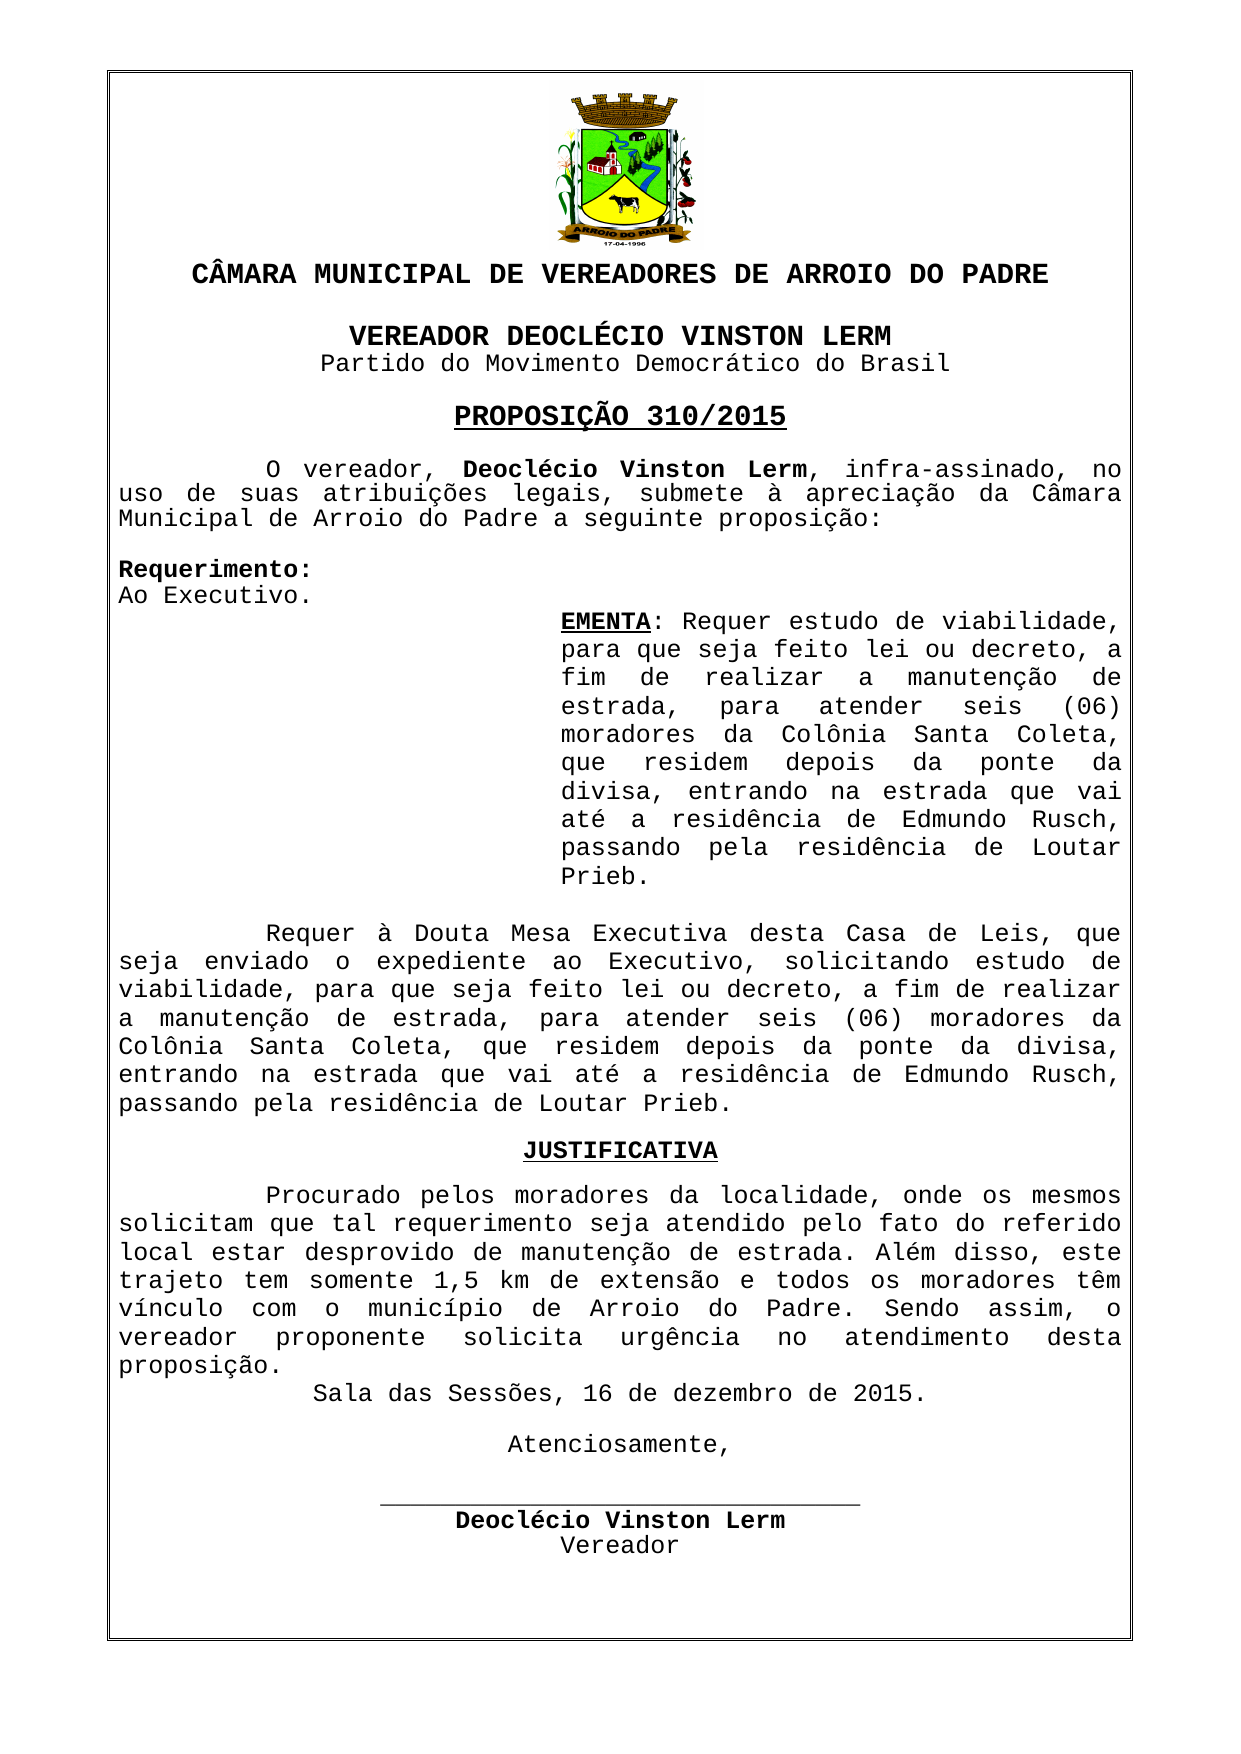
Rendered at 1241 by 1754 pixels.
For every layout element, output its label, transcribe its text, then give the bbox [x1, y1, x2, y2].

text O vereador, Deoclécio Vinston Lerm, infra-assinado, no uso de suas atribuições legais, submete à apreciação da Câmara Municipal de Arroio do Padre a seguinte proposição: [118, 458, 1122, 534]
text Ao Executivo. [118, 583, 1122, 608]
text Atenciosamente, [118, 1432, 1122, 1457]
text Requerimento: [118, 557, 1122, 583]
text VEREADOR DEOCLÉCIO VINSTON LERM [118, 321, 1122, 351]
text Deoclécio Vinston Lerm [118, 1508, 1122, 1533]
text PROPOSIÇÃO 310/2015 [118, 402, 1122, 432]
text Partido do Movimento Democrático do Brasil [118, 351, 1122, 376]
text Procurado pelos moradores da localidade, onde os mesmos solicitam que tal requerimento seja atendido pelo fato do referido local estar desprovido de manutenção de estrada. Além disso, este trajeto tem somente 1,5 km de extensão e todos os moradores têm vínculo com o município de Arroio do Padre. Sendo assim, o vereador proponente solicita urgência no atendimento desta proposição. [118, 1183, 1122, 1381]
text EMENTA: Requer estudo de viabilidade, para que seja feito lei ou decreto, a fim de realizar a manutenção de estrada, para atender seis (06) moradores da Colônia Santa Coleta, que residem depois da ponte da divisa, entrando na estrada que vai até a residência de Edmundo Rusch, passando pela residência de Loutar Prieb. [561, 608, 1122, 892]
text JUSTIFICATIVA [118, 1137, 1122, 1166]
text Vereador [118, 1533, 1122, 1559]
text Requer à Douta Mesa Executiva desta Casa de Leis, que seja enviado o expediente ao Executivo, solicitando estudo de viabilidade, para que seja feito lei ou decreto, a fim de realizar a manutenção de estrada, para atender seis (06) moradores da Colônia Santa Coleta, que residem depois da ponte da divisa, entrando na estrada que vai até a residência de Edmundo Rusch, passando pela residência de Loutar Prieb. [118, 920, 1122, 1119]
text Sala das Sessões, 16 de dezembro de 2015. [118, 1381, 1122, 1406]
text ________________________________ [118, 1483, 1122, 1508]
